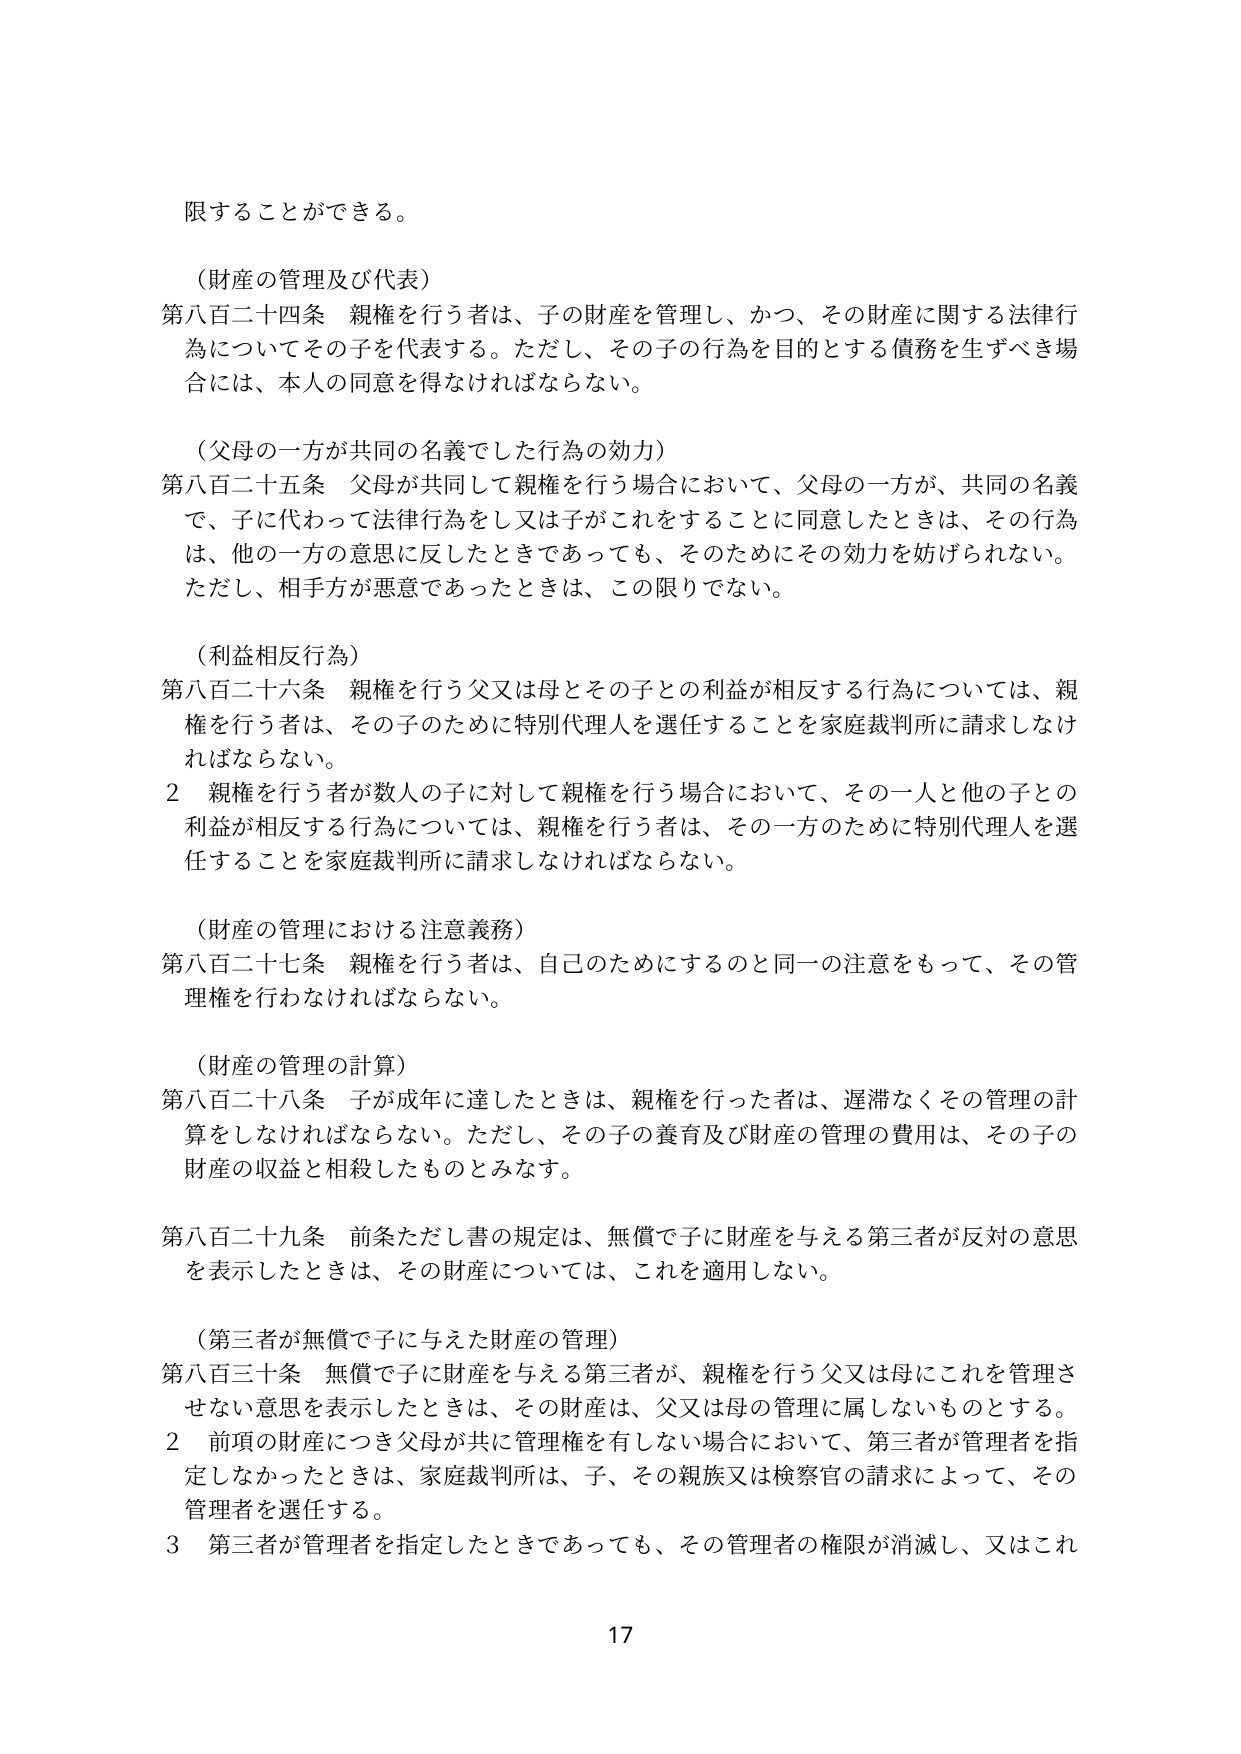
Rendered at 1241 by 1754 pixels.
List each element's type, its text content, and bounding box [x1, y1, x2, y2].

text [161, 194, 1079, 228]
text ２ 親権を行う者が数人の子に対して親権を行う場合において、その一人と他の子との利益が相反する行為については、親権を行う者は、その一方のために特別代理人を選任することを家庭裁判所に請求しなければならない。 [161, 774, 1079, 877]
text （財産の管理及び代表） [184, 262, 1079, 296]
text 第八百二十七条 親権を行う者は、自己のためにするのと同一の注意をもって、その管理権を行わなければならない。 [161, 945, 1079, 1014]
text 第八百二十五条 父母が共同して親権を行う場合において、父母の一方が、共同の名義で、子に代わって法律行為をし又は子がこれをすることに同意したときは、その行為は、他の一方の意思に反したときであっても、そのためにその効力を妨げられない。ただし、相手方が悪意であったときは、この限りでない。 [161, 467, 1079, 604]
text 第八百二十八条 子が成年に達したときは、親権を行った者は、遅滞なくその管理の計算をしなければならない。ただし、その子の養育及び財産の管理の費用は、その子の財産の収益と相殺したものとみなす。 [161, 1082, 1079, 1184]
text ２ 前項の財産につき父母が共に管理権を有しない場合において、第三者が管理者を指定しなかったときは、家庭裁判所は、子、その親族又は検察官の請求によって、その管理者を選任する。 [161, 1424, 1079, 1526]
text 第八百二十九条 前条ただし書の規定は、無償で子に財産を与える第三者が反対の意思を表示したときは、その財産については、これを適用しない。 [161, 1219, 1079, 1287]
text 第八百三十条 無償で子に財産を与える第三者が、親権を行う父又は母にこれを管理させない意思を表示したときは、その財産は、父又は母の管理に属しないものとする。 [161, 1355, 1079, 1424]
text （第三者が無償で子に与えた財産の管理） [184, 1321, 1079, 1355]
text （財産の管理における注意義務） [184, 911, 1079, 945]
text 第八百二十四条 親権を行う者は、子の財産を管理し、かつ、その財産に関する法律行為についてその子を代表する。ただし、その子の行為を目的とする債務を生ずべき場合には、本人の同意を得なければならない。 [161, 296, 1079, 399]
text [161, 1526, 1079, 1560]
text （利益相反行為） [184, 638, 1079, 672]
text 第八百二十六条 親権を行う父又は母とその子との利益が相反する行為については、親権を行う者は、その子のために特別代理人を選任することを家庭裁判所に請求しなければならない。 [161, 672, 1079, 774]
text （財産の管理の計算） [184, 1048, 1079, 1082]
text （父母の一方が共同の名義でした行為の効力） [184, 433, 1079, 467]
